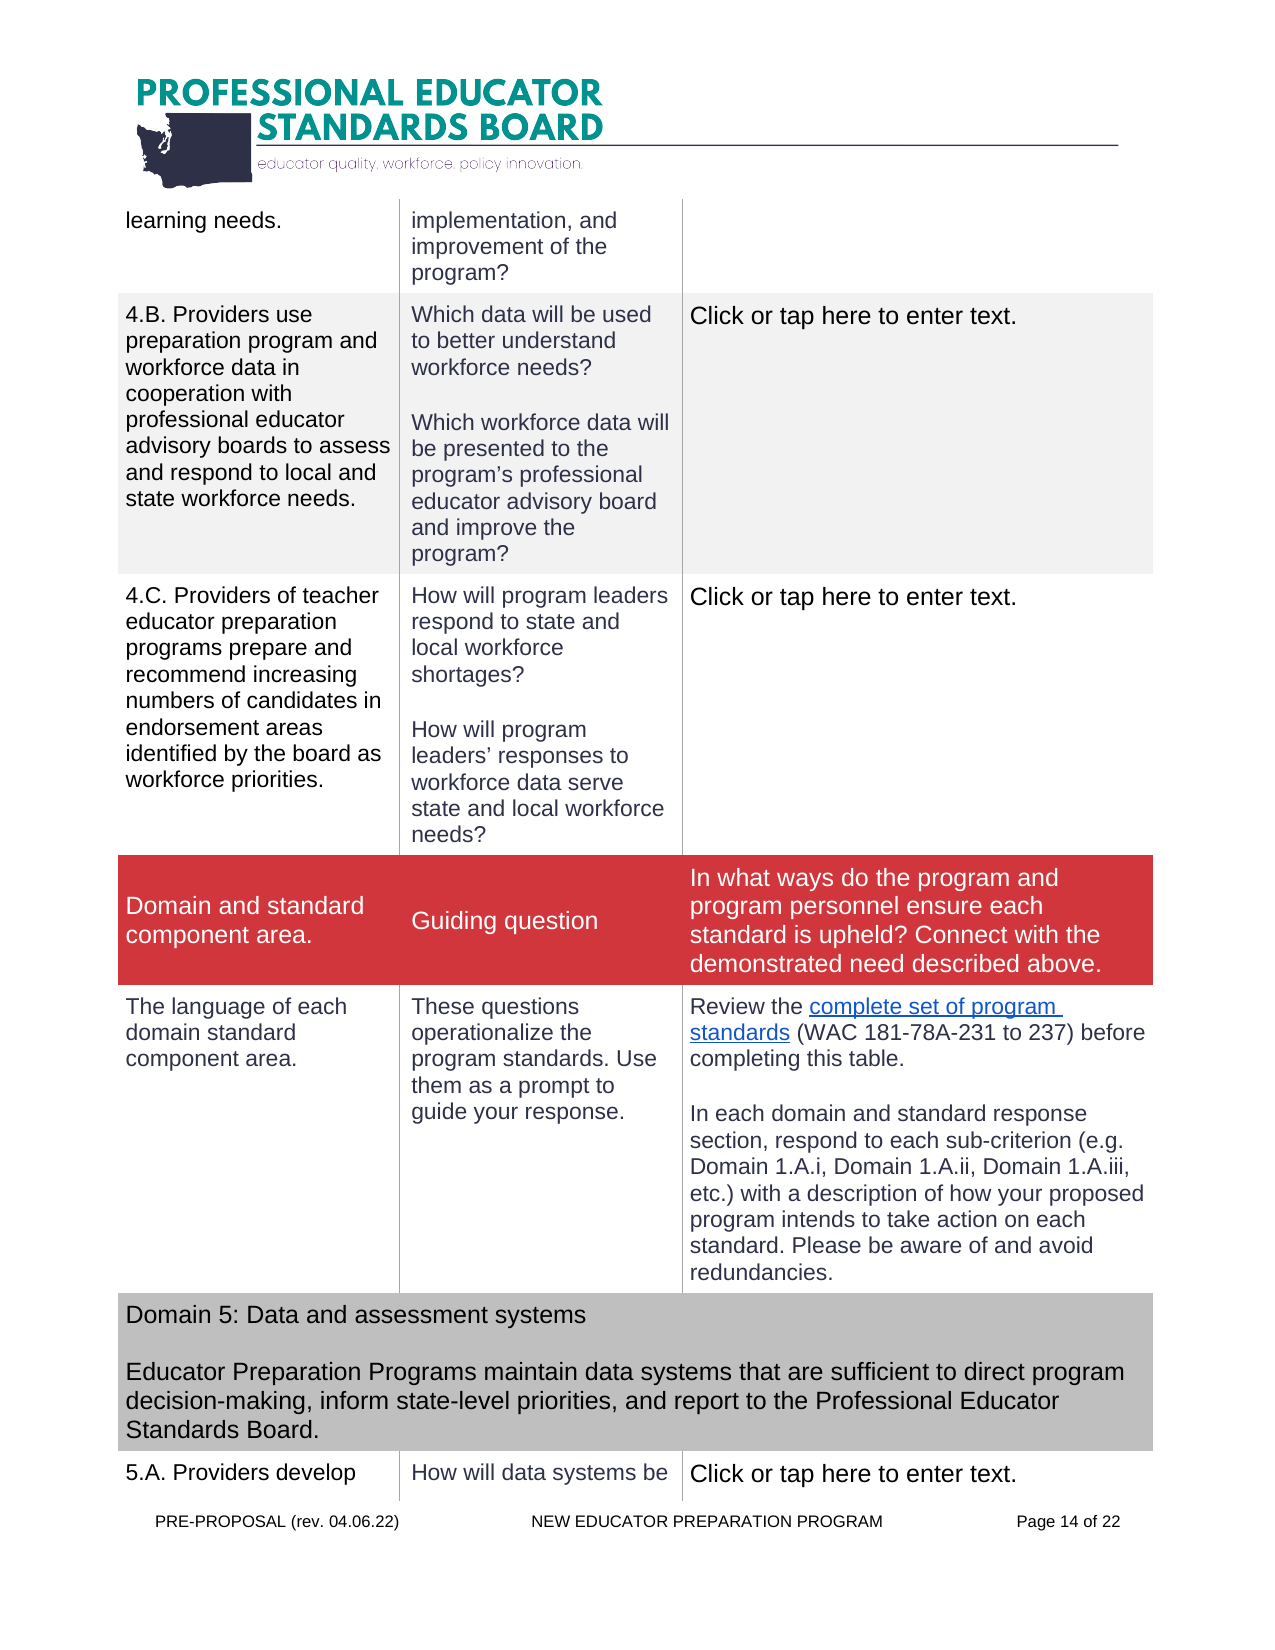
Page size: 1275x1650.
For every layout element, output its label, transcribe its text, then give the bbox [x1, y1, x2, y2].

table_cell 5.A. Providers develop and maintain effective data systems that are sufficient for program growth, evaluation, and mandated reporting. [118, 1451, 399, 1501]
table_cell In what ways do the program and program personnel ensure each standard is upheld? Connect with the demonstrated need described above. [682, 855, 1153, 985]
table_cell The language of each domain standard component area. [118, 985, 399, 1292]
table_cell 4.B. Providers use preparation program and workforce data in cooperation with professional educator advisory boards to assess and respond to local and state workforce needs. [118, 293, 399, 574]
table_cell How will program leaders respond to state and local workforce shortages? How will program leaders’ responses to workforce data serve state and local workforce needs? [400, 574, 682, 855]
table_cell 4.C. Providers of teacher educator preparation programs prepare and recommend increasing numbers of candidates in endorsement areas identified by the board as workforce priorities. [118, 574, 399, 855]
table_cell Domain and standard component area. [118, 855, 400, 985]
table_cell Domain 5: Data and assessment systems Educator Preparation Programs maintain data systems that are sufficient to direct program decision-making, inform state-level priorities, and report to the Professional Educator Standards Board. [118, 1293, 1153, 1451]
picture [120, 57, 1155, 200]
table_cell Which data will be used to better understand workforce needs? Which workforce data will be presented to the program’s professional educator advisory board and improve the program? [400, 293, 682, 574]
table_cell These questions operationalize the program standards. Use them as a prompt to guide your response. [400, 985, 682, 1292]
table_cell How will data systems be designed to provide data that contributes to program evaluation and mandated reporting? [400, 1451, 682, 1501]
table_cell Review the complete set of program standards (WAC 181-78A-231 to 237) before completing this table. In each domain and standard response section, respond to each sub-criterion (e.g. Domain 1.A.i, Domain 1.A.ii, Domain 1.A.iii, etc.) with a description of how your proposed program intends to take action on each standard. Please be aware of and avoid redundancies. [683, 985, 1153, 1292]
table_cell Guiding question [400, 855, 682, 985]
